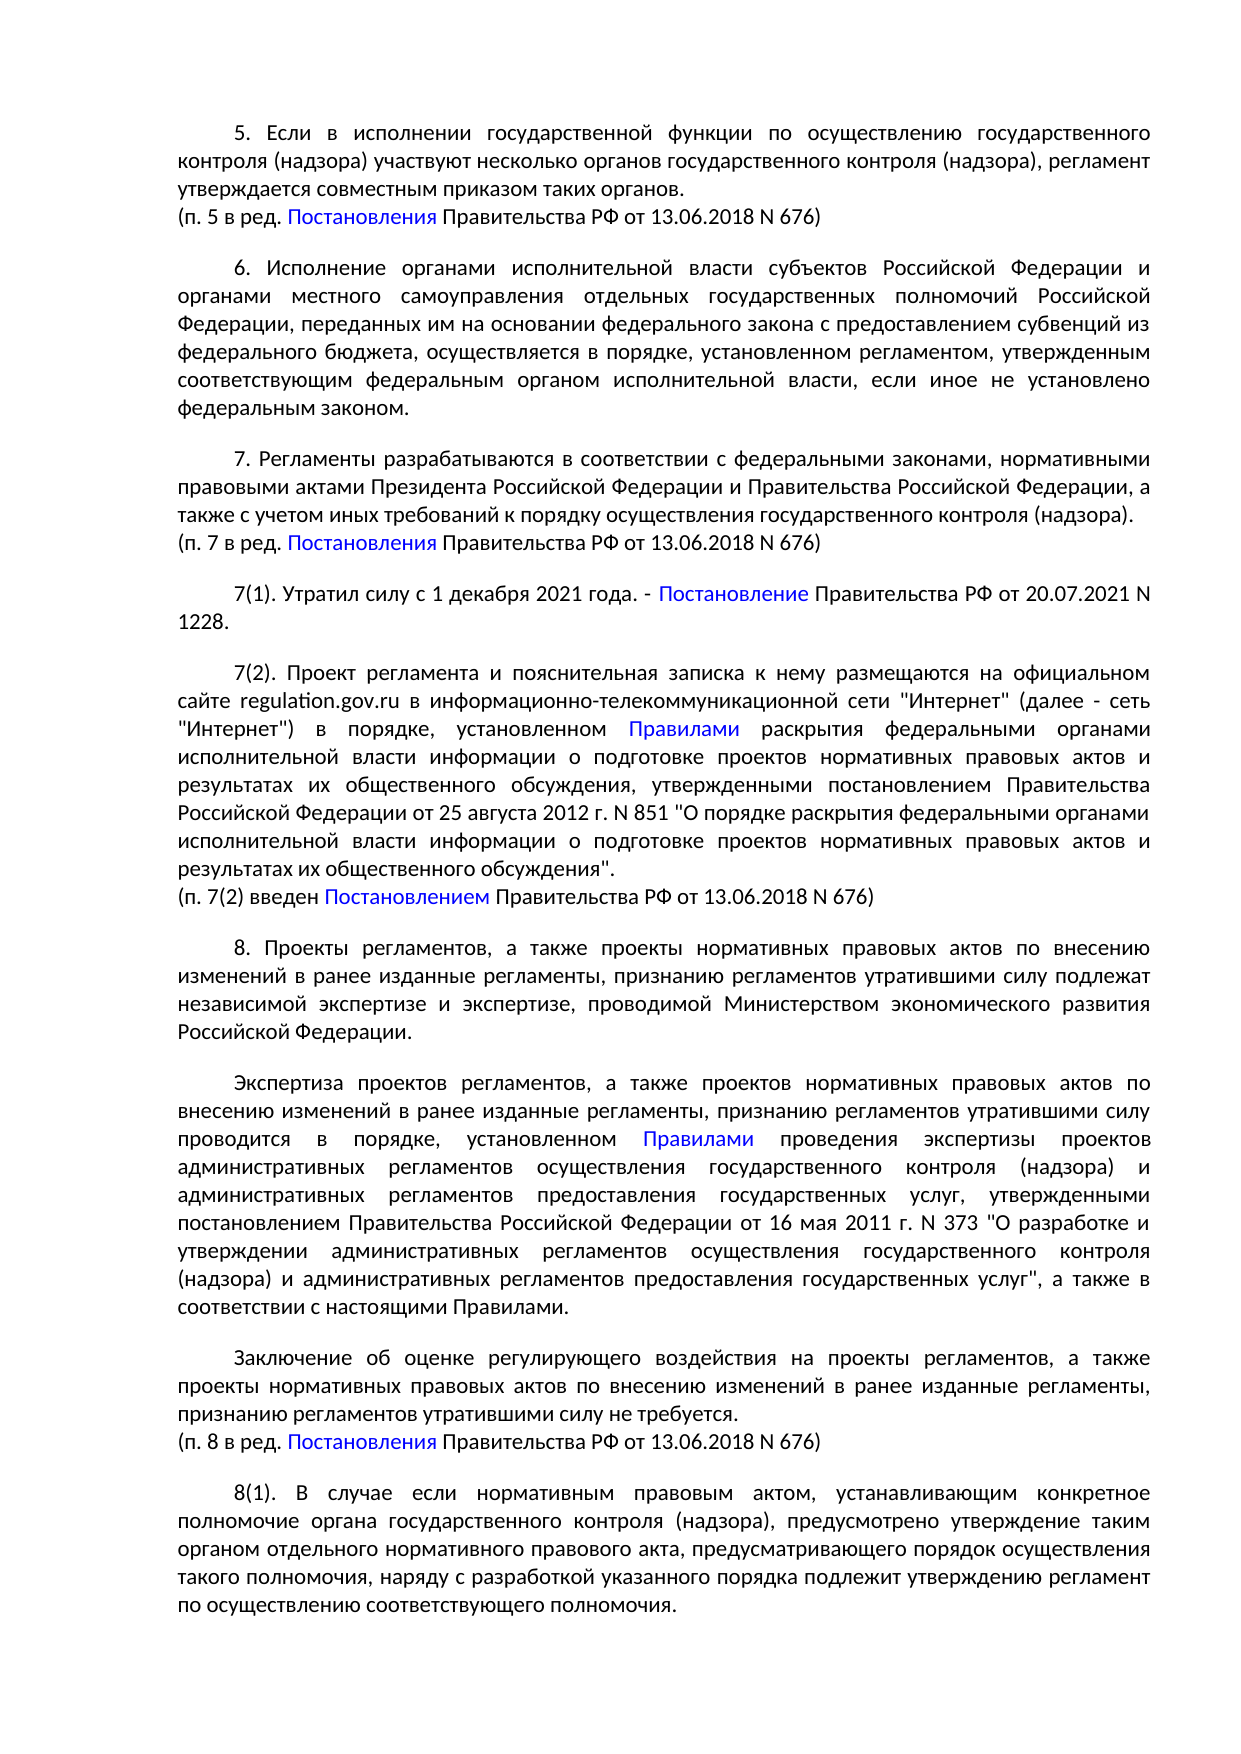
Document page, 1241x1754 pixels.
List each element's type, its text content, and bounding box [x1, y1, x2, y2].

text 7(2). Проект регламента и пояснительная записка к нему размещаются на официальном сайте regulation.gov.ru в информационно-телекоммуникационной сети "Интернет" (далее - сеть "Интернет") в порядке, установленном Правилами раскрытия федеральными органами исполнительной власти информации о подготовке проектов нормативных правовых актов и результатах их общественного обсуждения, утвержденными постановлением Правительства Российской Федерации от 25 августа 2012 г. N 851 "О порядке раскрытия федеральными органами исполнительной власти информации о подготовке проектов нормативных правовых актов и результатах их общественного обсуждения". [177, 658, 1152, 882]
text (п. 7 в ред. Постановления Правительства РФ от 13.06.2018 N 676) [177, 528, 1152, 556]
text (п. 8 в ред. Постановления Правительства РФ от 13.06.2018 N 676) [177, 1427, 1152, 1455]
text Заключение об оценке регулирующего воздействия на проекты регламентов, а также проекты нормативных правовых актов по внесению изменений в ранее изданные регламенты, признанию регламентов утратившими силу не требуется. [177, 1343, 1152, 1427]
text 6. Исполнение органами исполнительной власти субъектов Российской Федерации и органами местного самоуправления отдельных государственных полномочий Российской Федерации, переданных им на основании федерального закона с предоставлением субвенций из федерального бюджета, осуществляется в порядке, установленном регламентом, утвержденным соответствующим федеральным органом исполнительной власти, если иное не установлено федеральным законом. [177, 253, 1152, 421]
text (п. 7(2) введен Постановлением Правительства РФ от 13.06.2018 N 676) [177, 882, 1152, 910]
text 5. Если в исполнении государственной функции по осуществлению государственного контроля (надзора) участвуют несколько органов государственного контроля (надзора), регламент утверждается совместным приказом таких органов. [177, 118, 1152, 202]
text (п. 5 в ред. Постановления Правительства РФ от 13.06.2018 N 676) [177, 202, 1152, 230]
text 8. Проекты регламентов, а также проекты нормативных правовых актов по внесению изменений в ранее изданные регламенты, признанию регламентов утратившими силу подлежат независимой экспертизе и экспертизе, проводимой Министерством экономического развития Российской Федерации. [177, 933, 1152, 1045]
text 7. Регламенты разрабатываются в соответствии с федеральными законами, нормативными правовыми актами Президента Российской Федерации и Правительства Российской Федерации, а также с учетом иных требований к порядку осуществления государственного контроля (надзора). [177, 444, 1152, 528]
text Экспертиза проектов регламентов, а также проектов нормативных правовых актов по внесению изменений в ранее изданные регламенты, признанию регламентов утратившими силу проводится в порядке, установленном Правилами проведения экспертизы проектов административных регламентов осуществления государственного контроля (надзора) и административных регламентов предоставления государственных услуг, утвержденными постановлением Правительства Российской Федерации от 16 мая 2011 г. N 373 "О разработке и утверждении административных регламентов осуществления государственного контроля (надзора) и административных регламентов предоставления государственных услуг", а также в соответствии с настоящими Правилами. [177, 1068, 1152, 1320]
text 8(1). В случае если нормативным правовым актом, устанавливающим конкретное полномочие органа государственного контроля (надзора), предусмотрено утверждение таким органом отдельного нормативного правового акта, предусматривающего порядок осуществления такого полномочия, наряду с разработкой указанного порядка подлежит утверждению регламент по осуществлению соответствующего полномочия. [177, 1478, 1152, 1618]
text 7(1). Утратил силу с 1 декабря 2021 года. - Постановление Правительства РФ от 20.07.2021 N 1228. [177, 579, 1152, 635]
